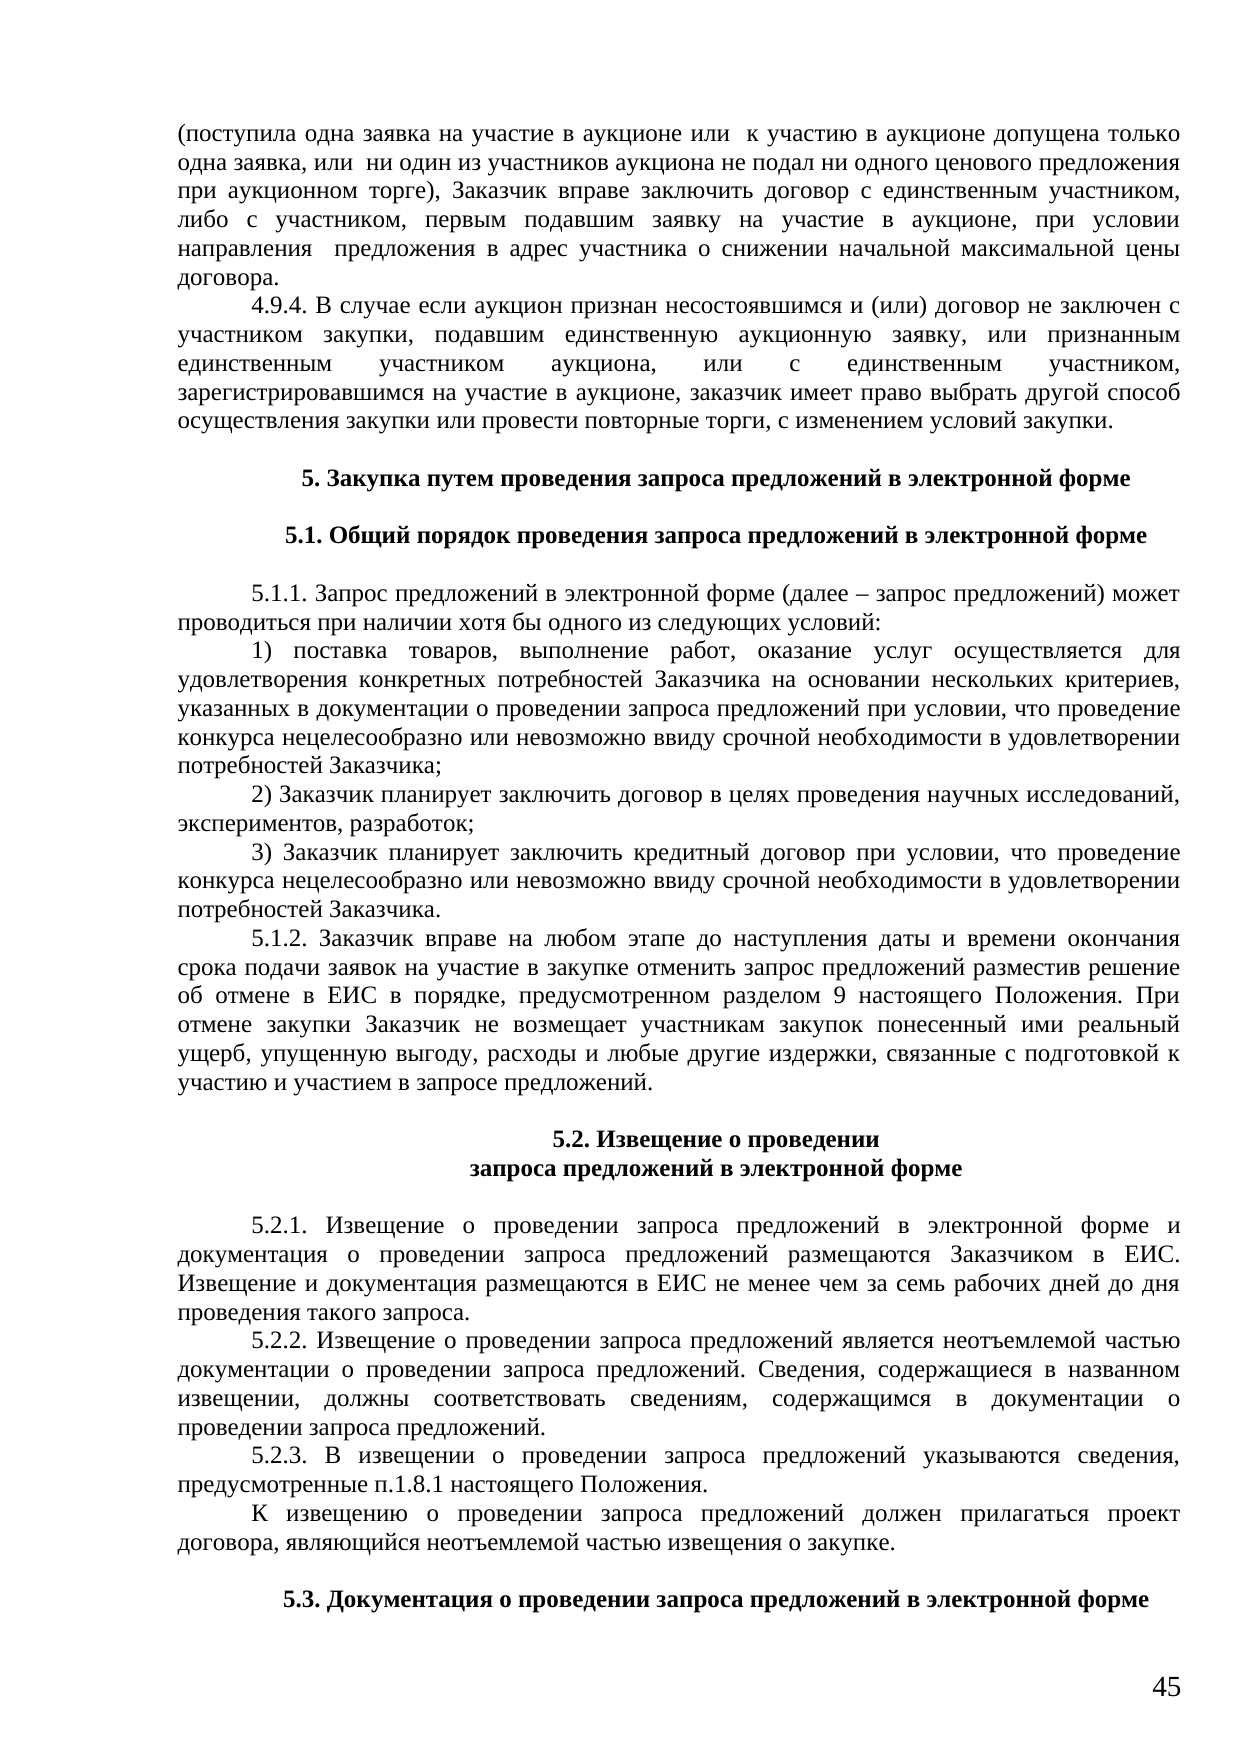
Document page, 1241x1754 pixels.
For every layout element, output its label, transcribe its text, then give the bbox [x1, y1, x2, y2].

text 5.1.1. Запрос предложений в электронной форме (далее – запрос предложений) может проводиться при наличии хотя бы одного из следующих условий: [177, 578, 1181, 636]
text 5.3. Документация о проведении запроса предложений в электронной форме [177, 1584, 1181, 1613]
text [177, 118, 1181, 291]
text запроса предложений в электронной форме [177, 1153, 1181, 1182]
text 5.2.1. Извещение о проведении запроса предложений в электронной форме и документация о проведении запроса предложений размещаются Заказчиком в ЕИС. Извещение и документация размещаются в ЕИС не менее чем за семь рабочих дней до дня проведения такого запроса. [177, 1211, 1181, 1326]
text 5.2. Извещение о проведении [177, 1124, 1181, 1153]
text 5.1. Общий порядок проведения запроса предложений в электронной форме [177, 521, 1181, 549]
text 5. Закупка путем проведения запроса предложений в электронной форме [177, 463, 1181, 492]
text 1) поставка товаров, выполнение работ, оказание услуг осуществляется для удовлетворения конкретных потребностей Заказчика на основании нескольких критериев, указанных в документации о проведении запроса предложений при условии, что проведение конкурса нецелесообразно или невозможно ввиду срочной необходимости в удовлетворении потребностей Заказчика; [177, 636, 1181, 779]
text 5.1.2. Заказчик вправе на любом этапе до наступления даты и времени окончания срока подачи заявок на участие в закупке отменить запрос предложений разместив решение об отмене в ЕИС в порядке, предусмотренном разделом 9 настоящего Положения. При отмене закупки Заказчик не возмещает участникам закупок понесенный ими реальный ущерб, упущенную выгоду, расходы и любые другие издержки, связанные с подготовкой к участию и участием в запросе предложений. [177, 923, 1181, 1096]
text 5.2.3. В извещении о проведении запроса предложений указываются сведения, предусмотренные п.1.8.1 настоящего Положения. [177, 1441, 1181, 1498]
text 3) Заказчик планирует заключить кредитный договор при условии, что проведение конкурса нецелесообразно или невозможно ввиду срочной необходимости в удовлетворении потребностей Заказчика. [177, 837, 1181, 923]
text 5.2.2. Извещение о проведении запроса предложений является неотъемлемой частью документации о проведении запроса предложений. Сведения, содержащиеся в названном извещении, должны соответствовать сведениям, содержащимся в документации о проведении запроса предложений. [177, 1326, 1181, 1441]
text К извещению о проведении запроса предложений должен прилагаться проект договора, являющийся неотъемлемой частью извещения о закупке. [177, 1498, 1181, 1556]
text 4.9.4. В случае если аукцион признан несостоявшимся и (или) договор не заключен с участником закупки, подавшим единственную аукционную заявку, или признанным единственным участником аукциона, или с единственным участником, зарегистрировавшимся на участие в аукционе, заказчик имеет право выбрать другой способ осуществления закупки или провести повторные торги, с изменением условий закупки. [177, 291, 1181, 434]
text 2) Заказчик планирует заключить договор в целях проведения научных исследований, экспериментов, разработок; [177, 779, 1181, 837]
